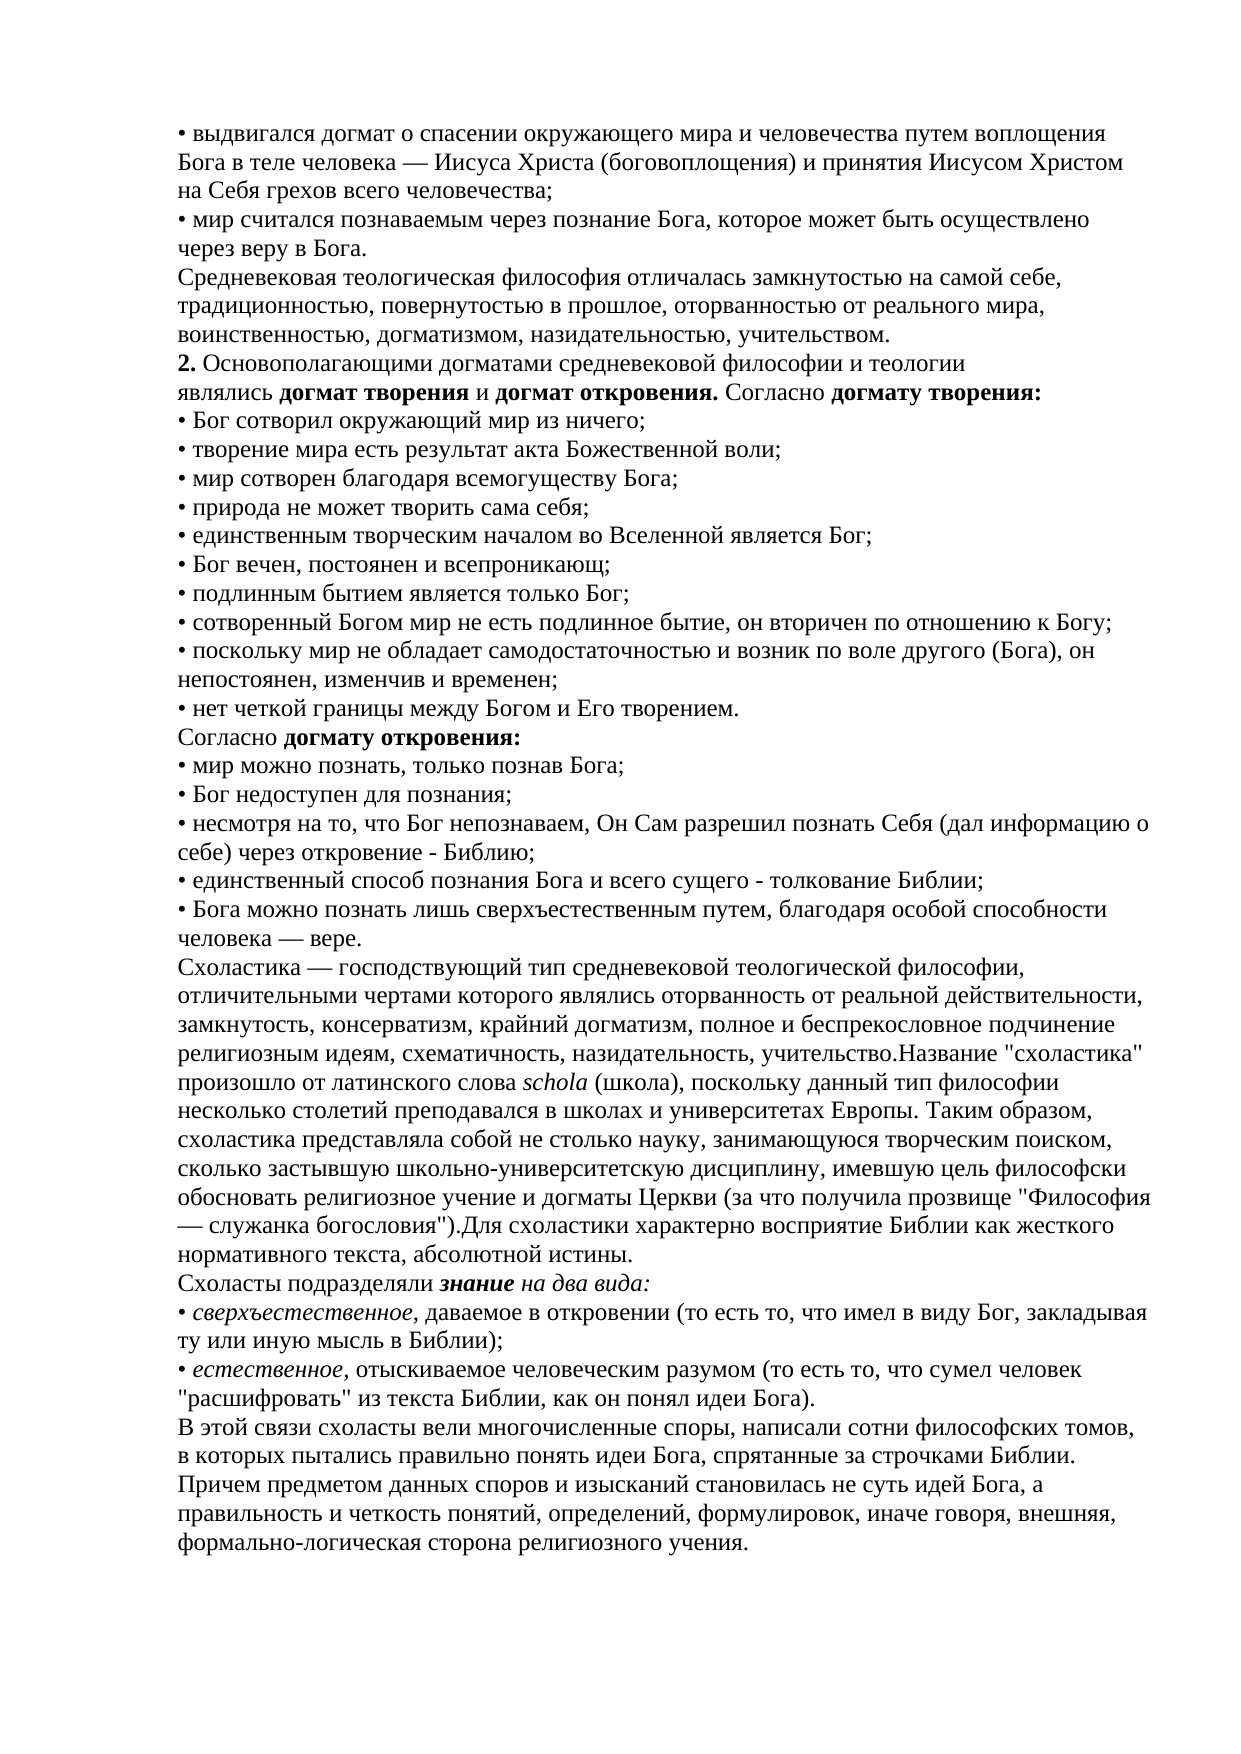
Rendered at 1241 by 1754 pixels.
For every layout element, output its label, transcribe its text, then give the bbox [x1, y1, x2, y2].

text • единственным творческим началом во Вселенной является Бог; [177, 521, 1152, 549]
text 2. Основополагающими догматами средневековой философии и теологии являлись догмат творения и догмат откровения. Согласно догмату творения: [177, 348, 1152, 406]
text • творение мира есть результат акта Божественной воли; [177, 434, 1152, 463]
text • природа не может творить сама себя; [177, 492, 1152, 521]
text • сверхъестественное, даваемое в откровении (то есть то, что имел в виду Бог, закладывая ту или иную мысль в Библии); [177, 1297, 1152, 1354]
text Схоластика — господствующий тип средневековой теологической философии, отличительными чертами которого являлись оторванность от реальной действительности, замкнутость, консерватизм, крайний догматизм, полное и беспрекословное подчинение религиозным идеям, схематичность, назидательность, учительство.Название "схоластика" произошло от латинского слова schola (школа), поскольку данный тип философии несколько столетий преподавался в школах и университетах Европы. Таким образом, схоластика представляла собой не столько науку, занимающуюся творческим поиском, сколько застывшую школьно-университетскую дисциплину, имевшую цель философски обосновать религиозное учение и догматы Церкви (за что получила прозвище "Философия — служанка богословия").Для схоластики характерно восприятие Библии как жесткого нормативного текста, абсолютной истины. [177, 952, 1152, 1268]
text • единственный способ познания Бога и всего сущего - толкование Библии; [177, 866, 1152, 894]
text • мир сотворен благодаря всемогуществу Бога; [177, 463, 1152, 492]
text • сотворенный Богом мир не есть подлинное бытие, он вторичен по отношению к Богу; [177, 607, 1152, 636]
text • несмотря на то, что Бог непознаваем, Он Сам разрешил познать Себя (дал информацию о себе) через откровение - Библию; [177, 808, 1152, 866]
text • подлинным бытием является только Бог; [177, 578, 1152, 607]
text Схоласты подразделяли знание на два вида: [177, 1268, 1152, 1297]
text • Бог вечен, постоянен и всепроникающ; [177, 549, 1152, 578]
text • Бога можно познать лишь сверхъестественным путем, благодаря особой способности человека — вере. [177, 894, 1152, 952]
text • выдвигался догмат о спасении окружающего мира и человечества путем воплощения Бога в теле человека — Иисуса Христа (боговоплощения) и принятия Иисусом Христом на Себя грехов всего человечества; [177, 118, 1152, 204]
text • нет четкой границы между Богом и Его творением. [177, 693, 1152, 722]
text Средневековая теологическая философия отличалась замкнутостью на самой себе, традиционностью, повернутостью в прошлое, оторванностью от реального мира, воинственностью, догматизмом, назидательностью, учительством. [177, 262, 1152, 348]
text • Бог недоступен для познания; [177, 779, 1152, 808]
text • естественное, отыскиваемое человеческим разумом (то есть то, что сумел человек "расшифровать" из текста Библии, как он понял идеи Бога). [177, 1354, 1152, 1412]
text • мир можно познать, только познав Бога; [177, 751, 1152, 779]
text • мир считался познаваемым через познание Бога, которое может быть осуществлено через веру в Бога. [177, 204, 1152, 262]
text • Бог сотворил окружающий мир из ничего; [177, 406, 1152, 434]
text Согласно догмату откровения: [177, 722, 1152, 751]
text В этой связи схоласты вели многочисленные споры, написали сотни философских томов, в которых пытались правильно понять идеи Бога, спрятанные за строчками Библии. Причем предметом данных споров и изысканий становилась не суть идей Бога, а правильность и четкость понятий, определений, формулировок, иначе говоря, внешняя, формально-логическая сторона религиозного учения. [177, 1412, 1152, 1556]
text • поскольку мир не обладает самодостаточностью и возник по воле другого (Бога), он непостоянен, изменчив и временен; [177, 636, 1152, 693]
